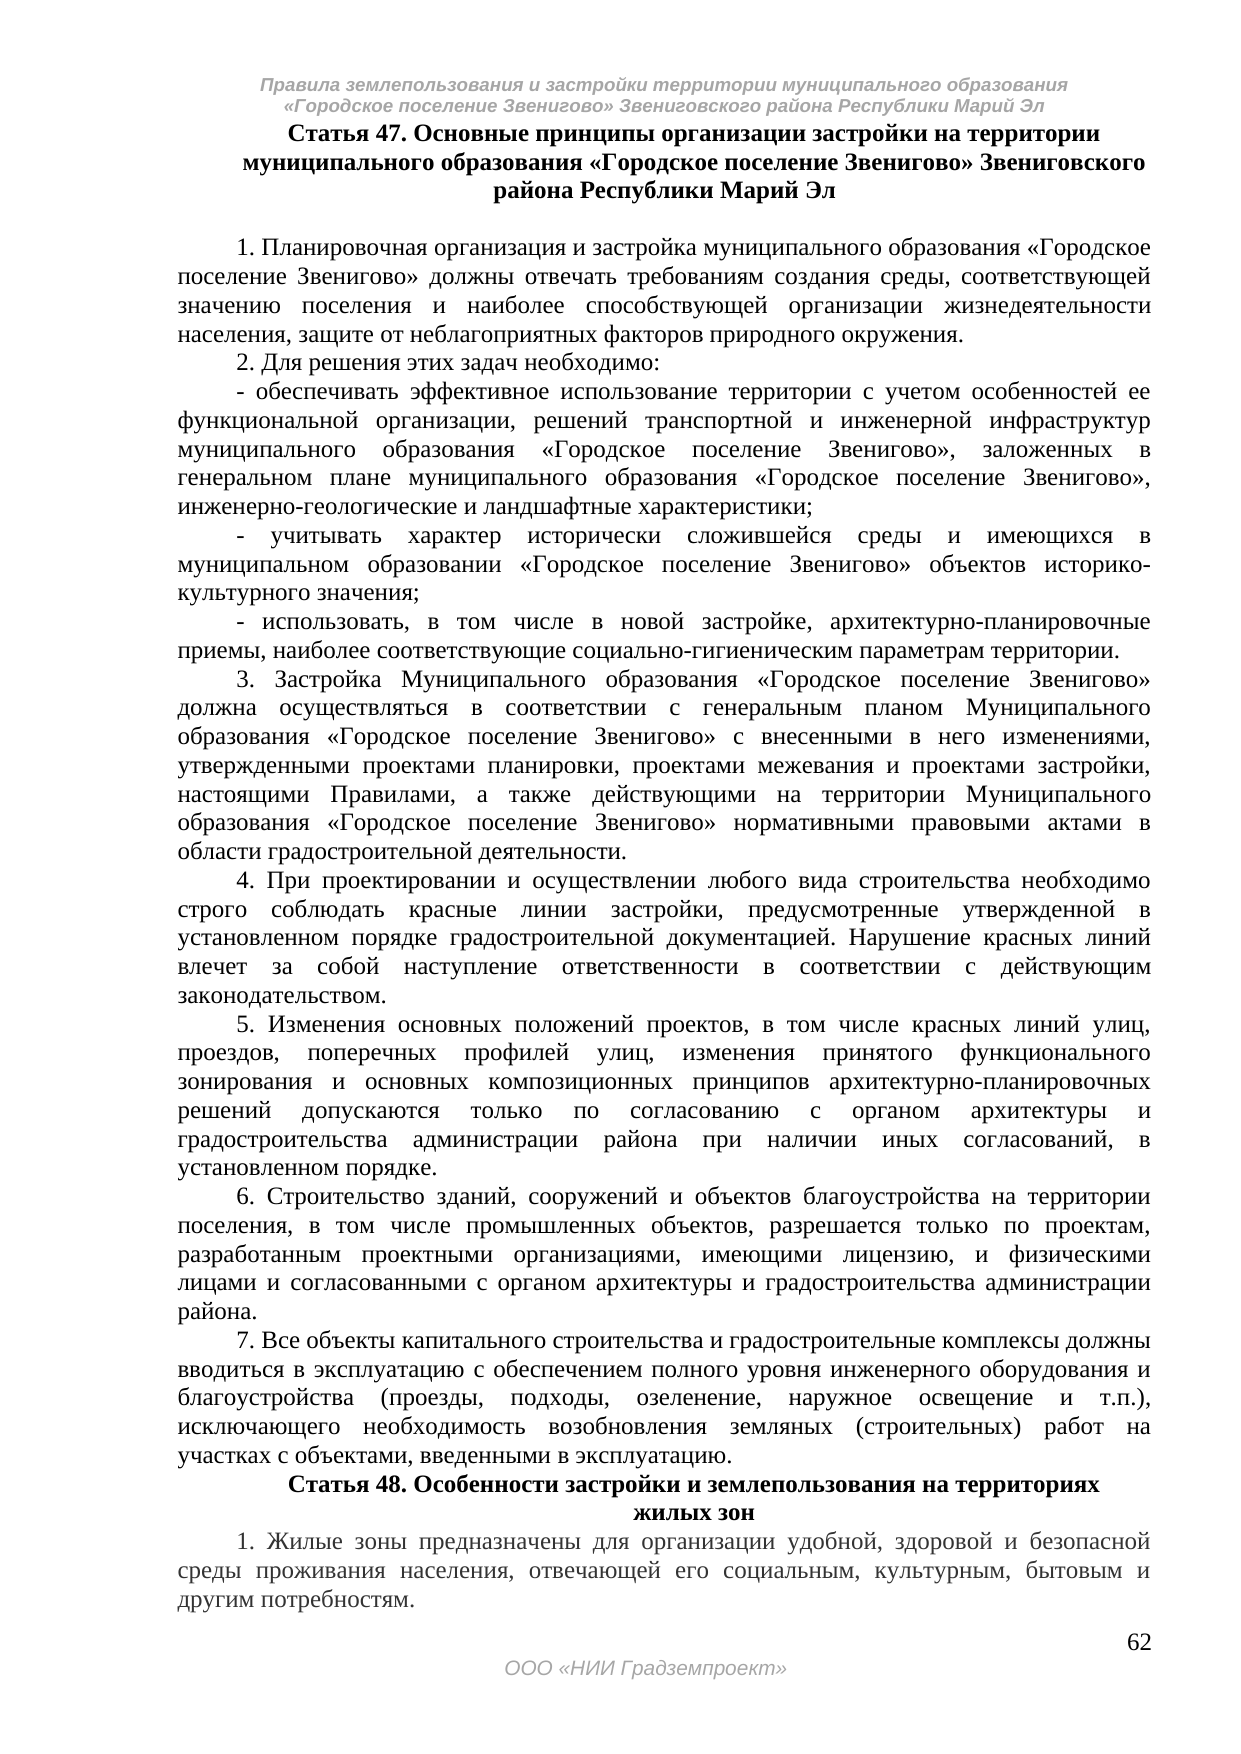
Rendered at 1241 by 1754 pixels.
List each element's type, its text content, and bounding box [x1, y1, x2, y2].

text 1. Жилые зоны предназначены для организации удобной, здоровой и безопасной среды проживания населения, отвечающей его социальным, культурным, бытовым и другим потребностям. [177, 1526, 1152, 1612]
text 1. Планировочная организация и застройка муниципального образования «Городское поселение Звенигово» должны отвечать требованиям создания среды, соответствующей значению поселения и наиболее способствующей организации жизнедеятельности населения, защите от неблагоприятных факторов природного окружения. [177, 232, 1152, 347]
text 7. Все объекты капитального строительства и градостроительные комплексы должны вводиться в эксплуатацию с обеспечением полного уровня инженерного оборудования и благоустройства (проезды, подходы, озеленение, наружное освещение и т.п.), исключающего необходимость возобновления земляных (строительных) работ на участках с объектами, введенными в эксплуатацию. [177, 1325, 1152, 1469]
subtitle жилых зон [177, 1497, 1152, 1526]
text 5. Изменения основных положений проектов, в том числе красных линий улиц, проездов, поперечных профилей улиц, изменения принятого функционального зонирования и основных композиционных принципов архитектурно-планировочных решений допускаются только по согласованию с органом архитектуры и градостроительства администрации района при наличии иных согласований, в установленном порядке. [177, 1009, 1152, 1181]
text 3. Застройка Муниципального образования «Городское поселение Звенигово» должна осуществляться в соответствии с генеральным планом Муниципального образования «Городское поселение Звенигово» с внесенными в него изменениями, утвержденными проектами планировки, проектами межевания и проектами застройки, настоящими Правилами, а также действующими на территории Муниципального образования «Городское поселение Звенигово» нормативными правовыми актами в области градостроительной деятельности. [177, 664, 1152, 865]
text 6. Строительство зданий, сооружений и объектов благоустройства на территории поселения, в том числе промышленных объектов, разрешается только по проектам, разработанным проектными организациями, имеющими лицензию, и физическими лицами и согласованными с органом архитектуры и градостроительства администрации района. [177, 1181, 1152, 1325]
text 4. При проектировании и осуществлении любого вида строительства необходимо строго соблюдать красные линии застройки, предусмотренные утвержденной в установленном порядке градостроительной документацией. Нарушение красных линий влечет за собой наступление ответственности в соответствии с действующим законодательством. [177, 865, 1152, 1009]
subtitle муниципального образования «Городское поселение Звенигово» Звениговского района Республики Марий Эл [177, 147, 1152, 204]
subtitle Статья 47. Основные принципы организации застройки на территории [177, 118, 1152, 147]
subtitle Статья 48. Особенности застройки и землепользования на территориях [177, 1469, 1152, 1497]
text - учитывать характер исторически сложившейся среды и имеющихся в муниципальном образовании «Городское поселение Звенигово» объектов историко-культурного значения; [177, 520, 1152, 606]
text - обеспечивать эффективное использование территории с учетом особенностей ее функциональной организации, решений транспортной и инженерной инфраструктур муниципального образования «Городское поселение Звенигово», заложенных в генеральном плане муниципального образования «Городское поселение Звенигово», инженерно-геологические и ландшафтные характеристики; [177, 376, 1152, 520]
text 2. Для решения этих задач необходимо: [177, 347, 1152, 376]
text - использовать, в том числе в новой застройке, архитектурно-планировочные приемы, наиболее соответствующие социально-гигиеническим параметрам территории. [177, 606, 1152, 664]
